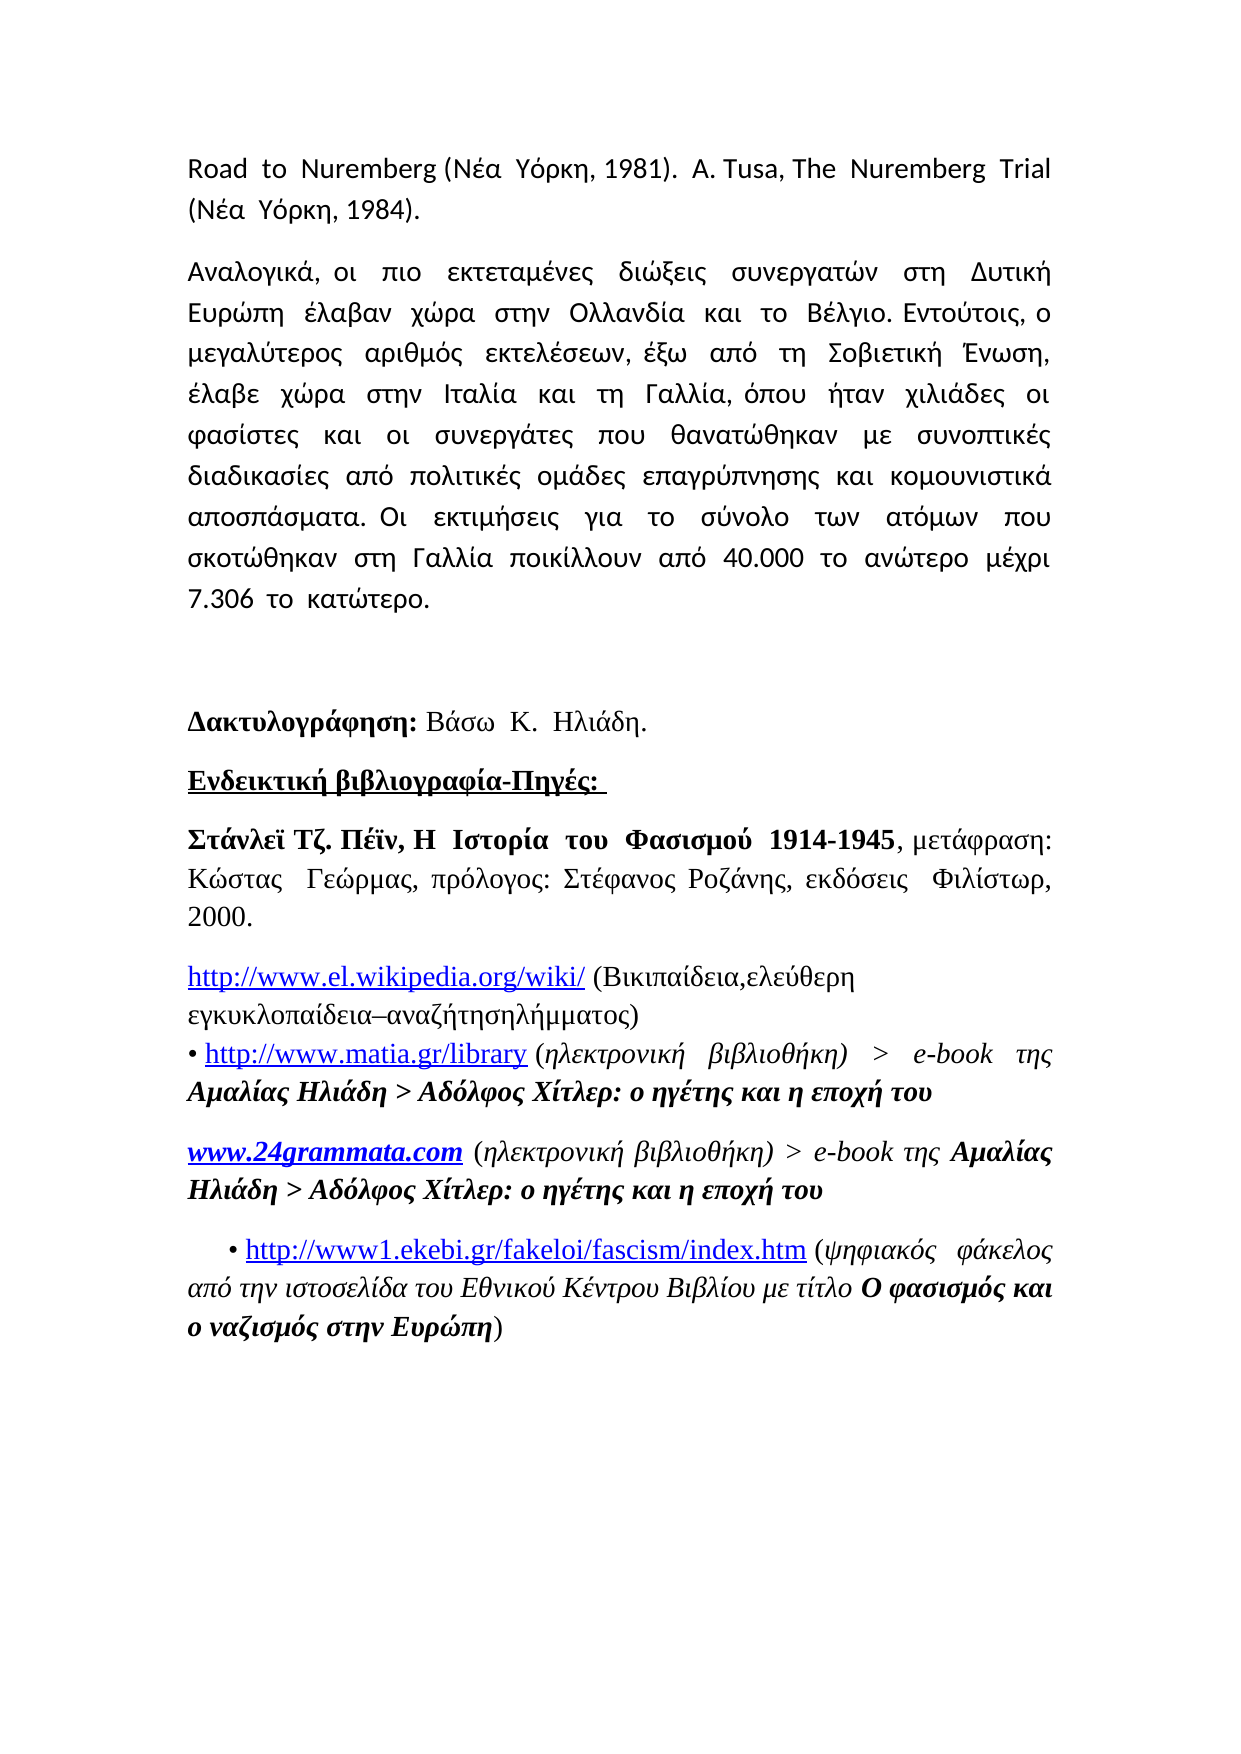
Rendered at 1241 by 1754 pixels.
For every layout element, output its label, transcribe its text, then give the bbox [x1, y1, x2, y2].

text Ενδεικτική βιβλιογραφία-Πηγές: [187, 763, 1053, 797]
text www.24grammata.com (ηλεκτρονική βιβλιοθήκη) > e-book της Αμαλίας Ηλιάδη > Αδόλφος Χίτλερ: ο ηγέτης και η εποχή του [187, 1134, 1053, 1206]
text • http://www1.ekebi.gr/fakeloi/fascism/index.htm (ψηφιακός φάκελος από την ιστοσελίδα του Εθνικού Κέντρου Βιβλίου με τίτλο Ο φασισμός και ο ναζισμός στην Ευρώπη) [187, 1232, 1053, 1342]
text Δακτυλογράφηση: Βάσω Κ. Ηλιάδη. [187, 704, 1053, 737]
text Αναλογικά, οι πιο εκτεταμένες διώξεις συνεργατών στη Δυτική Ευρώπη έλαβαν χώρα στην Ολλανδία και το Βέλγιο. Εντούτοις, ο μεγαλύτερος αριθμός εκτελέσεων, έξω από τη Σοβιετική Ένωση, έλαβε χώρα στην Ιταλία και τη Γαλλία, όπου ήταν χιλιάδες οι φασίστες και οι συνεργάτες που θανατώθηκαν με συνοπτικές διαδικασίες από πολιτικές ομάδες επαγρύπνησης και κομουνιστικά αποσπάσματα. Οι εκτιμήσεις για το σύνολο των ατόμων που σκοτώθηκαν στη Γαλλία ποικίλλουν από 40.000 το ανώτερο μέχρι 7.306 το κατώτερο. [187, 253, 1053, 616]
text Στάνλεϊ Τζ. Πέϊν, Η Ιστορία του Φασισμού 1914-1945, μετάφραση: Κώστας Γεώρμας, πρόλογος: Στέφανος Ροζάνης, εκδόσεις Φιλίστωρ, 2000. [187, 822, 1053, 933]
text http://www.el.wikipedia.org/wiki/ (Βικιπαίδεια,ελεύθερη εγκυκλοπαίδεια–αναζήτησηλήμματος) • http://www.matia.gr/library (ηλεκτρονική βιβλιοθήκη) > e-book της Αμαλίας Ηλιάδη > Αδόλφος Χίτλερ: ο ηγέτης και η εποχή του [187, 959, 1053, 1108]
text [187, 150, 1053, 227]
